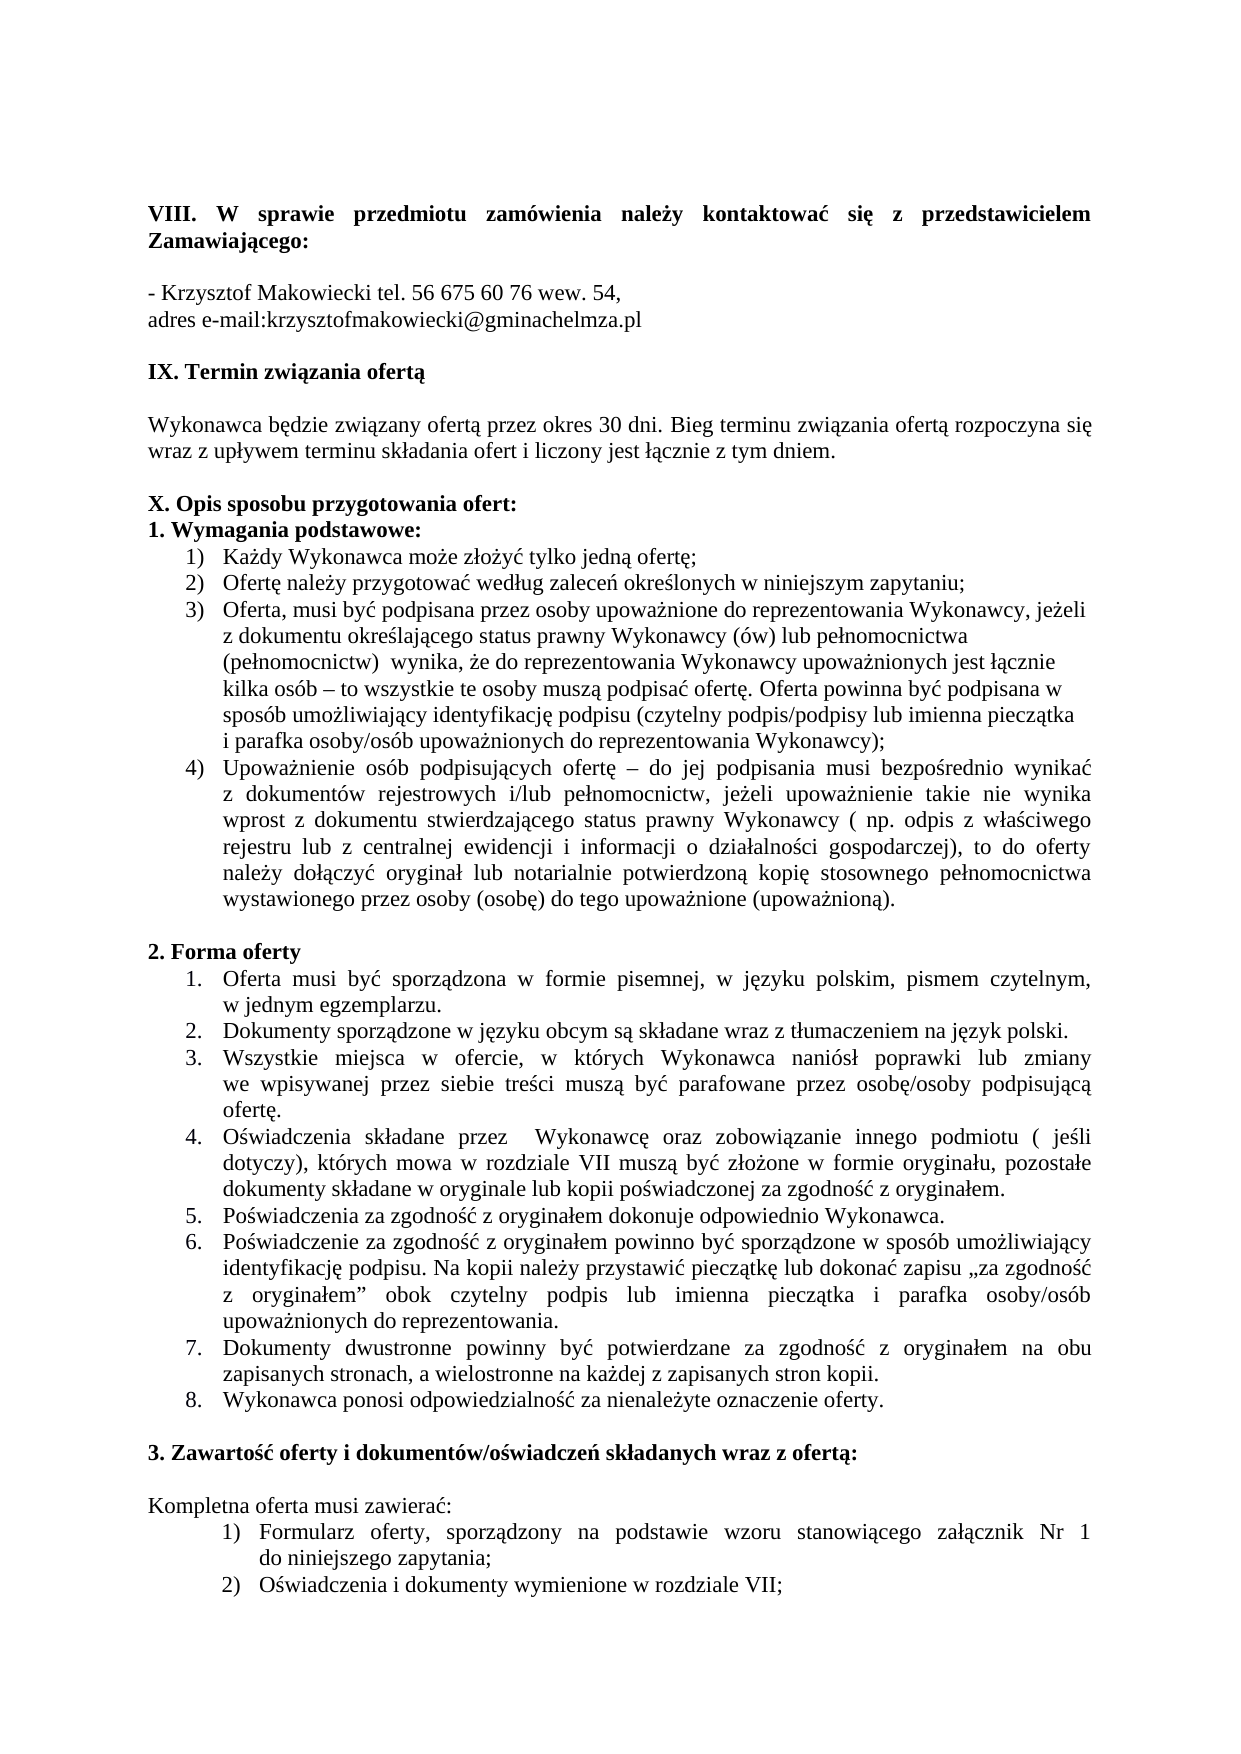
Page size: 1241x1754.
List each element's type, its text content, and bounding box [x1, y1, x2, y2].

text 3. Zawartość oferty i dokumentów/oświadczeń składanych wraz z ofertą: [148, 1439, 1093, 1465]
list Upoważnienie osób podpisujących ofertę – do jej podpisania musi bezpośrednio wynikać z dokumentów rejestrowych i/lub pełnomocnictw, jeżeli upoważnienie takie nie wynika wprost z dokumentu stwierdzającego status prawny Wykonawcy ( np. odpis z właściwego rejestru lub z centralnej ewidencji i informacji o działalności gospodarczej), to do oferty należy dołączyć oryginał lub notarialnie potwierdzoną kopię stosownego pełnomocnictwa wystawionego przez osoby (osobę) do tego upoważnione (upoważnioną). [185, 754, 1093, 912]
list Oświadczenia składane przez Wykonawcę oraz zobowiązanie innego podmiotu ( jeśli dotyczy), których mowa w rozdziale VII muszą być złożone w formie oryginału, pozostałe dokumenty składane w oryginale lub kopii poświadczonej za zgodność z oryginałem. [185, 1123, 1093, 1202]
list Dokumenty dwustronne powinny być potwierdzane za zgodność z oryginałem na obu zapisanych stronach, a wielostronne na każdej z zapisanych stron kopii. [185, 1333, 1093, 1386]
text Wykonawca będzie związany ofertą przez okres 30 dni. Bieg terminu związania ofertą rozpoczyna się wraz z upływem terminu składania ofert i liczony jest łącznie z tym dniem. [148, 411, 1093, 464]
list Formularz oferty, sporządzony na podstawie wzoru stanowiącego załącznik Nr 1 do niniejszego zapytania; [221, 1518, 1093, 1571]
list Każdy Wykonawca może złożyć tylko jedną ofertę; [185, 543, 1093, 569]
text 1. Wymagania podstawowe: [148, 517, 1093, 543]
list Poświadczenie za zgodność z oryginałem powinno być sporządzone w sposób umożliwiający identyfikację podpisu. Na kopii należy przystawić pieczątkę lub dokonać zapisu „za zgodność z oryginałem” obok czytelny podpis lub imienna pieczątka i parafka osoby/osób upoważnionych do reprezentowania. [185, 1228, 1093, 1333]
list Wszystkie miejsca w ofercie, w których Wykonawca naniósł poprawki lub zmiany we wpisywanej przez siebie treści muszą być parafowane przez osobę/osoby podpisującą ofertę. [185, 1044, 1093, 1123]
list Oferta, musi być podpisana przez osoby upoważnione do reprezentowania Wykonawcy, jeżeli z dokumentu określającego status prawny Wykonawcy (ów) lub pełnomocnictwa (pełnomocnictw) wynika, że do reprezentowania Wykonawcy upoważnionych jest łącznie kilka osób – to wszystkie te osoby muszą podpisać ofertę. Oferta powinna być podpisana w sposób umożliwiający identyfikację podpisu (czytelny podpis/podpisy lub imienna pieczątka i parafka osoby/osób upoważnionych do reprezentowania Wykonawcy); [185, 596, 1093, 754]
list Oferta musi być sporządzona w formie pisemnej, w języku polskim, pismem czytelnym, w jednym egzemplarzu. [185, 964, 1093, 1017]
text 2. Forma oferty [148, 938, 1093, 964]
text VIII. W sprawie przedmiotu zamówienia należy kontaktować się z przedstawicielem Zamawiającego: [148, 200, 1093, 253]
text IX. Termin związania ofertą [148, 358, 1093, 385]
text X. Opis sposobu przygotowania ofert: [148, 490, 1093, 517]
list Oświadczenia i dokumenty wymienione w rozdziale VII; [221, 1571, 1093, 1597]
list Poświadczenia za zgodność z oryginałem dokonuje odpowiednio Wykonawca. [185, 1202, 1093, 1228]
list Ofertę należy przygotować według zaleceń określonych w niniejszym zapytaniu; [185, 569, 1093, 596]
list Dokumenty sporządzone w języku obcym są składane wraz z tłumaczeniem na język polski. [185, 1017, 1093, 1044]
text - Krzysztof Makowiecki tel. 56 675 60 76 wew. 54, adres e-mail:krzysztofmakowiecki@gminachelmza.pl [148, 279, 1093, 332]
list Wykonawca ponosi odpowiedzialność za nienależyte oznaczenie oferty. [185, 1386, 1093, 1413]
text Kompletna oferta musi zawierać: [148, 1492, 1093, 1518]
